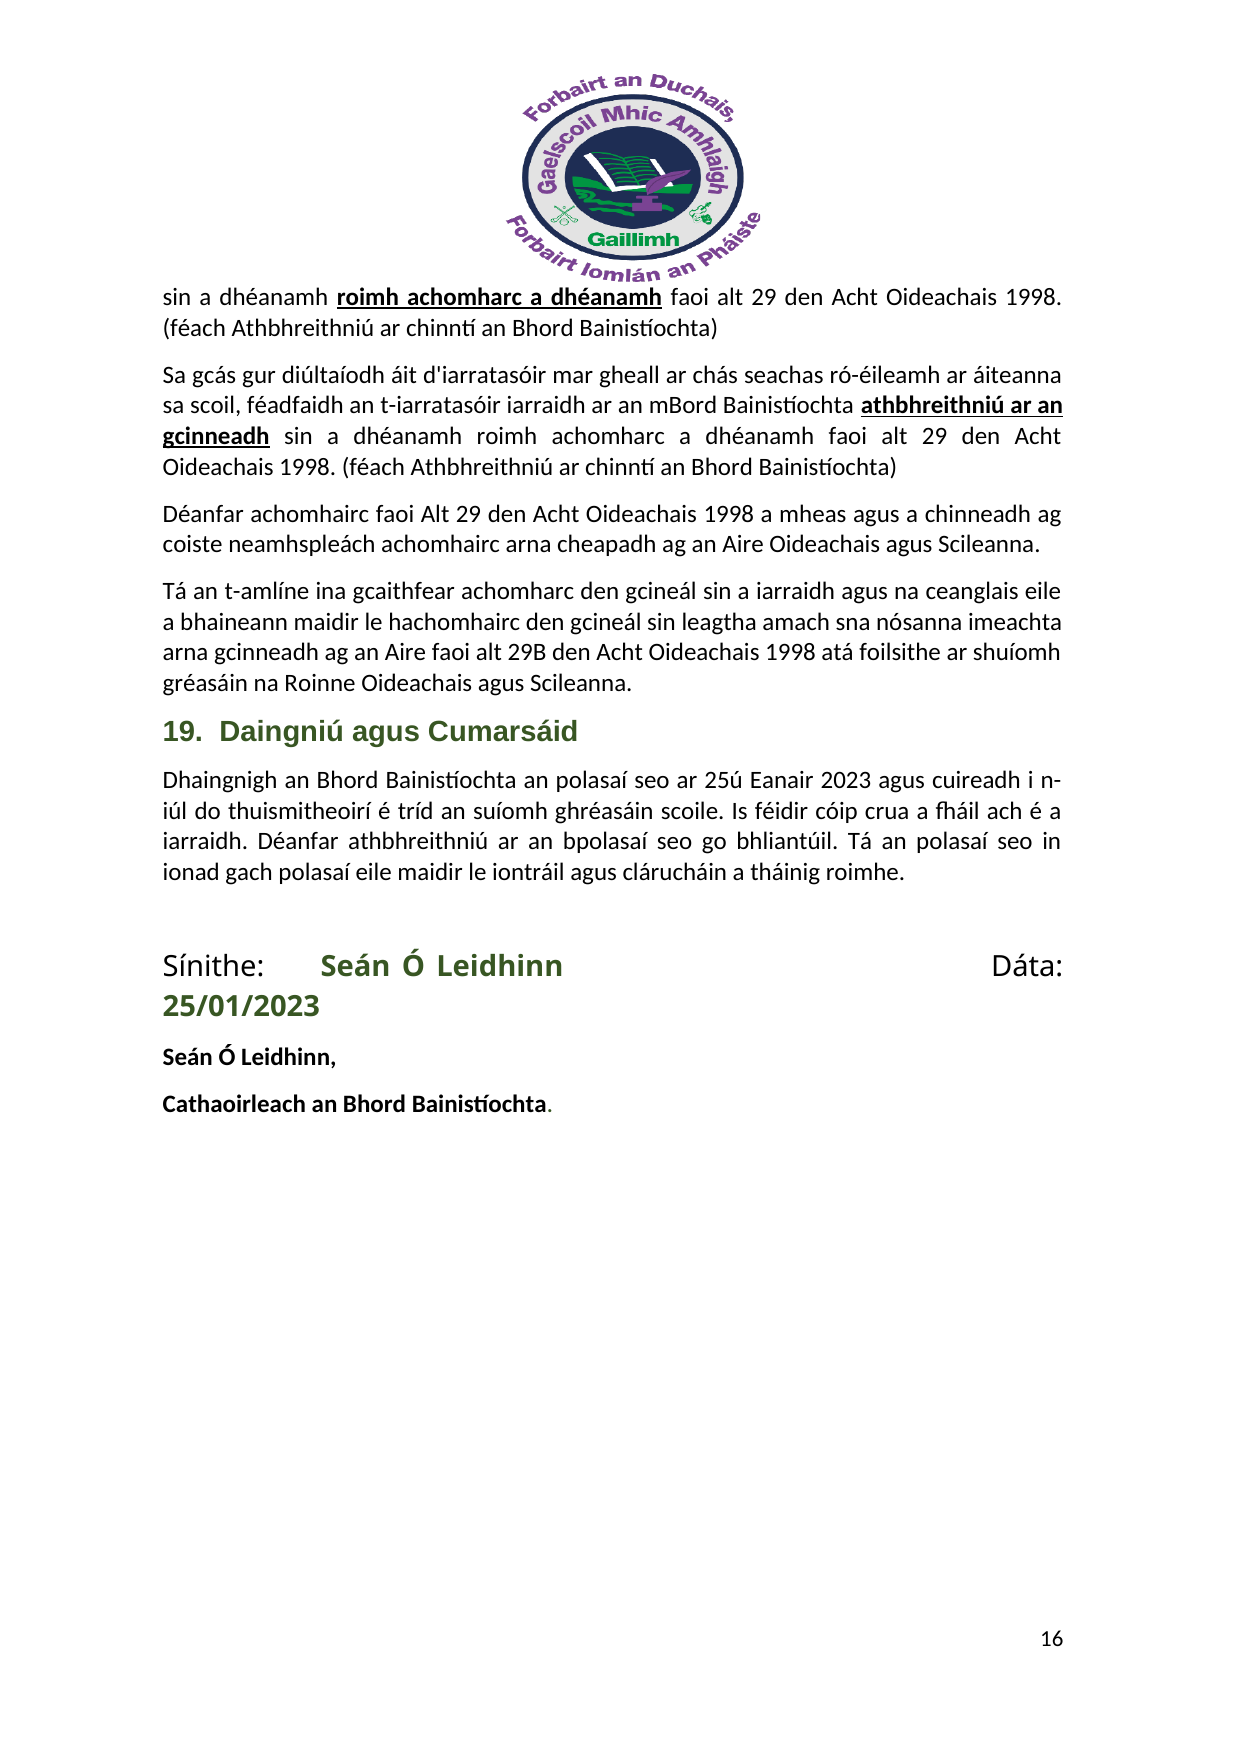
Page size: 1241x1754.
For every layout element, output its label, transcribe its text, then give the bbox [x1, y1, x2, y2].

text 19. Daingniú agus Cumarsáid [162, 714, 1063, 748]
text Cathaoirleach an Bhord Bainistíochta. [162, 1088, 1063, 1119]
text Tá an t-amlíne ina gcaithfear achomharc den gcineál sin a iarraidh agus na ceanglais eile a bhaineann maidir le hachomhairc den gcineál sin leagtha amach sna nósanna imeachta arna gcinneadh ag an Aire faoi alt 29B den Acht Oideachais 1998 atá foilsithe ar shuíomh gréasáin na Roinne Oideachais agus Scileanna. [162, 576, 1063, 698]
text Sa gcás gur diúltaíodh áit d'iarratasóir mar gheall ar chás seachas ró-éileamh ar áiteanna sa scoil, féadfaidh an t-iarratasóir iarraidh ar an mBord Bainistíochta athbhreithniú ar an gcinneadh sin a dhéanamh roimh achomharc a dhéanamh faoi alt 29 den Acht Oideachais 1998. (féach Athbhreithniú ar chinntí an Bhord Bainistíochta) [162, 359, 1063, 481]
text Seán Ó Leidhinn, [162, 1041, 1063, 1072]
text Sínithe: Seán Ó Leidhinn Dáta: 25/01/2023 [162, 945, 1063, 1025]
text Déanfar achomhairc faoi Alt 29 den Acht Oideachais 1998 a mheas agus a chinneadh ag coiste neamhspleách achomhairc arna cheapadh ag an Aire Oideachais agus Scileanna. [162, 498, 1063, 559]
picture [505, 73, 761, 282]
text Dhaingnigh an Bhord Bainistíochta an polasaí seo ar 25ú Eanair 2023 agus cuireadh i n-iúl do thuismitheoirí é tríd an suíomh ghréasáin scoile. Is féidir cóip crua a fháil ach é a iarraidh. Déanfar athbhreithniú ar an bpolasaí seo go bhliantúil. Tá an polasaí seo in ionad gach polasaí eile maidir le iontráil agus clárucháin a tháinig roimhe. [162, 764, 1063, 887]
